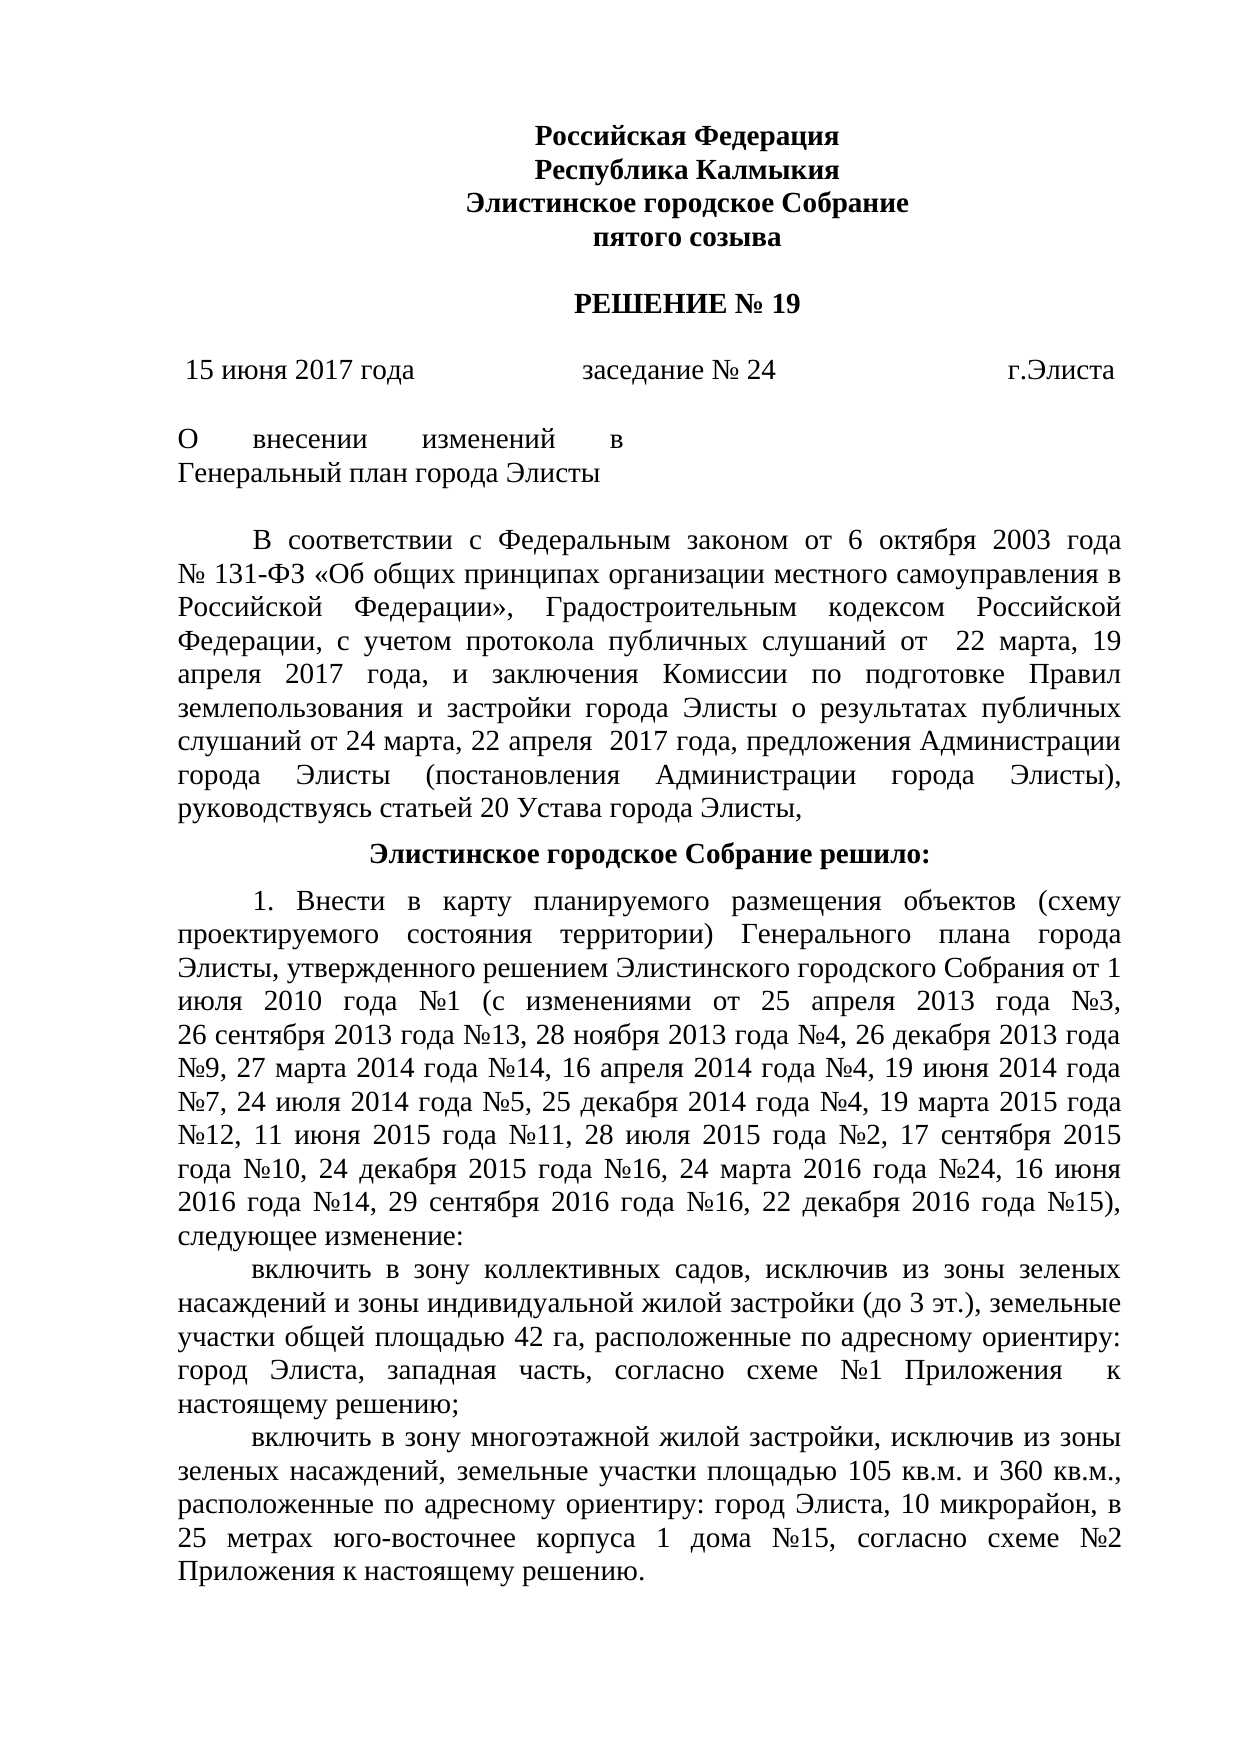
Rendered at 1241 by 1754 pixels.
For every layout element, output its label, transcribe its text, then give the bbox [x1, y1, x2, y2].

list Элистинское городское Собрание решило: [177, 837, 1122, 870]
subtitle пятого созыва [177, 219, 1122, 252]
table_header заседание № 24 [473, 352, 977, 388]
table_header 15 июня 2017 года [177, 352, 472, 388]
subtitle РЕШЕНИЕ № 19 [177, 286, 1122, 319]
text 1. Внести в карту планируемого размещения объектов (схему проектируемого состояния территории) Генерального плана города Элисты, утвержденного решением Элистинского городского Собрания от 1 июля 2010 года №1 (с изменениями от 25 апреля 2013 года №3, 26 сентября 2013 года №13, 28 ноября 2013 года №4, 26 декабря 2013 года №9, 27 марта 2014 года №14, 16 апреля 2014 года №4, 19 июня 2014 года №7, 24 июля 2014 года №5, 25 декабря 2014 года №4, 19 марта 2015 года №12, 11 июня 2015 года №11, 28 июля 2015 года №2, 17 сентября 2015 года №10, 24 декабря 2015 года №16, 24 марта 2016 года №24, 16 июня 2016 года №14, 29 сентября 2016 года №16, 22 декабря 2016 года №15), следующее изменение: [177, 883, 1122, 1252]
text В соответствии с Федеральным законом от 6 октября 2003 года № 131-ФЗ «Об общих принципах организации местного самоуправления в Российской Федерации», Градостроительным кодексом Российской Федерации, с учетом протокола публичных слушаний от 22 марта, 19 апреля 2017 года, и заключения Комиссии по подготовке Правил землепользования и застройки города Элисты о результатах публичных слушаний от 24 марта, 22 апреля 2017 года, предложения Администрации города Элисты (постановления Администрации города Элисты), руководствуясь статьей 20 Устава города Элисты, [177, 522, 1122, 824]
text включить в зону коллективных садов, исключив из зоны зеленых насаждений и зоны индивидуальной жилой застройки (до 3 эт.), земельные участки общей площадью 42 га, расположенные по адресному ориентиру: город Элиста, западная часть, согласно схеме №1 Приложения к настоящему решению; [177, 1252, 1122, 1419]
table_header О внесении изменений в Генеральный план города Элисты [166, 422, 635, 489]
subtitle Российская Федерация [177, 118, 1122, 152]
text включить в зону многоэтажной жилой застройки, исключив из зоны зеленых насаждений, земельные участки площадью 105 кв.м. и 360 кв.м., расположенные по адресному ориентиру: город Элиста, 10 микрорайон, в 25 метрах юго-восточнее корпуса 1 дома №15, согласно схеме №2 Приложения к настоящему решению. [177, 1419, 1122, 1587]
subtitle Элистинское городское Собрание [177, 185, 1122, 219]
subtitle Республика Калмыкия [177, 152, 1122, 185]
table_header г.Элиста [977, 352, 1122, 388]
